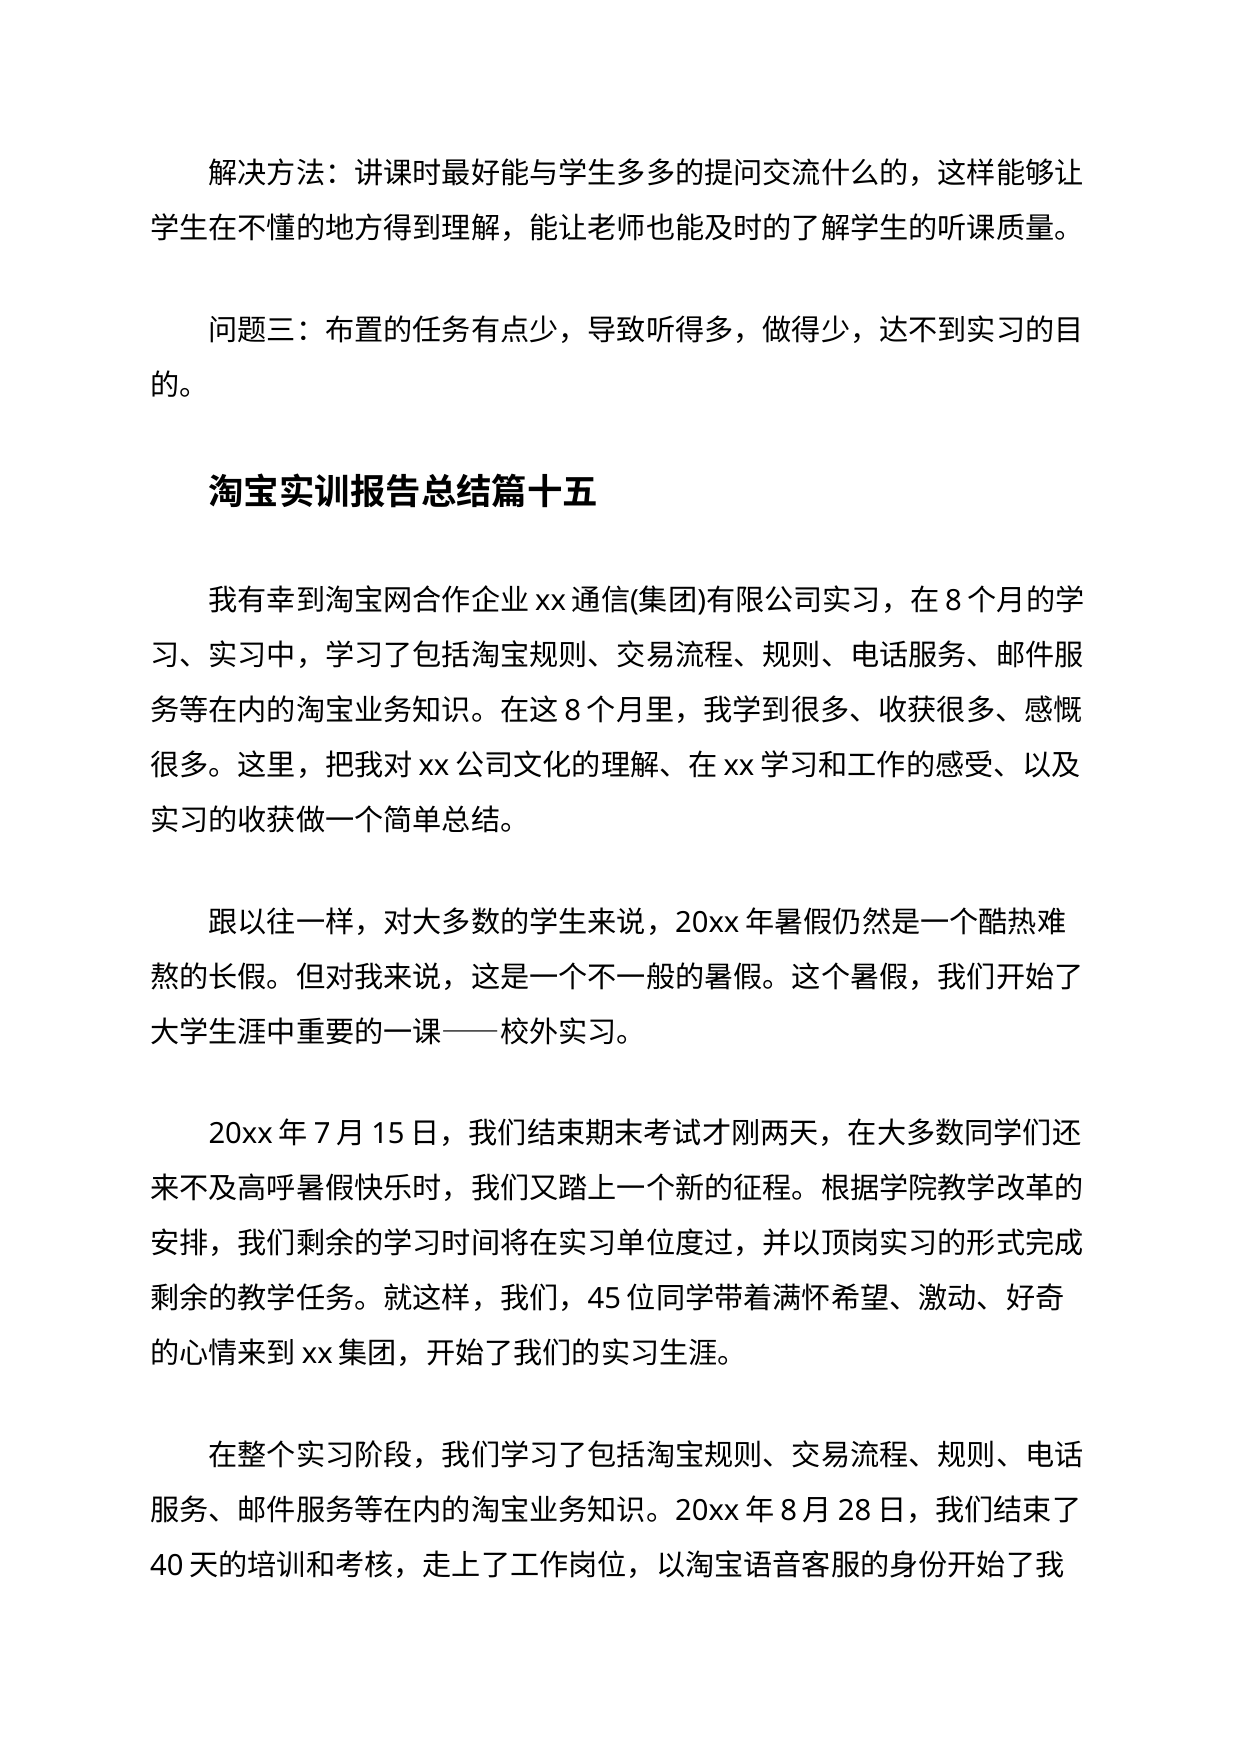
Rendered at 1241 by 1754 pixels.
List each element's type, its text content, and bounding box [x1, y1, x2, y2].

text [150, 1432, 1090, 1584]
text 20xx年7月15日，我们结束期末考试才刚两天，在大多数同学们还来不及高呼暑假快乐时，我们又踏上一个新的征程。根据学院教学改革的安排，我们剩余的学习时间将在实习单位度过，并以顶岗实习的形式完成剩余的教学任务。就这样，我们，45位同学带着满怀希望、激动、好奇的心情来到xx集团，开始了我们的实习生涯。 [150, 1110, 1090, 1372]
text 淘宝实训报告总结篇十五 [150, 463, 1090, 514]
text 我有幸到淘宝网合作企业xx通信(集团)有限公司实习，在8个月的学习、实习中，学习了包括淘宝规则、交易流程、规则、电话服务、邮件服务等在内的淘宝业务知识。在这8个月里，我学到很多、收获很多、感慨很多。这里，把我对xx公司文化的理解、在xx学习和工作的感受、以及实习的收获做一个简单总结。 [150, 577, 1090, 839]
text 解决方法：讲课时最好能与学生多多的提问交流什么的，这样能够让学生在不懂的地方得到理解，能让老师也能及时的了解学生的听课质量。 [150, 150, 1090, 247]
text 跟以往一样，对大多数的学生来说，20xx年暑假仍然是一个酷热难熬的长假。但对我来说，这是一个不一般的暑假。这个暑假，我们开始了大学生涯中重要的一课——校外实习。 [150, 898, 1090, 1051]
text 问题三：布置的任务有点少，导致听得多，做得少，达不到实习的目的。 [150, 307, 1090, 404]
